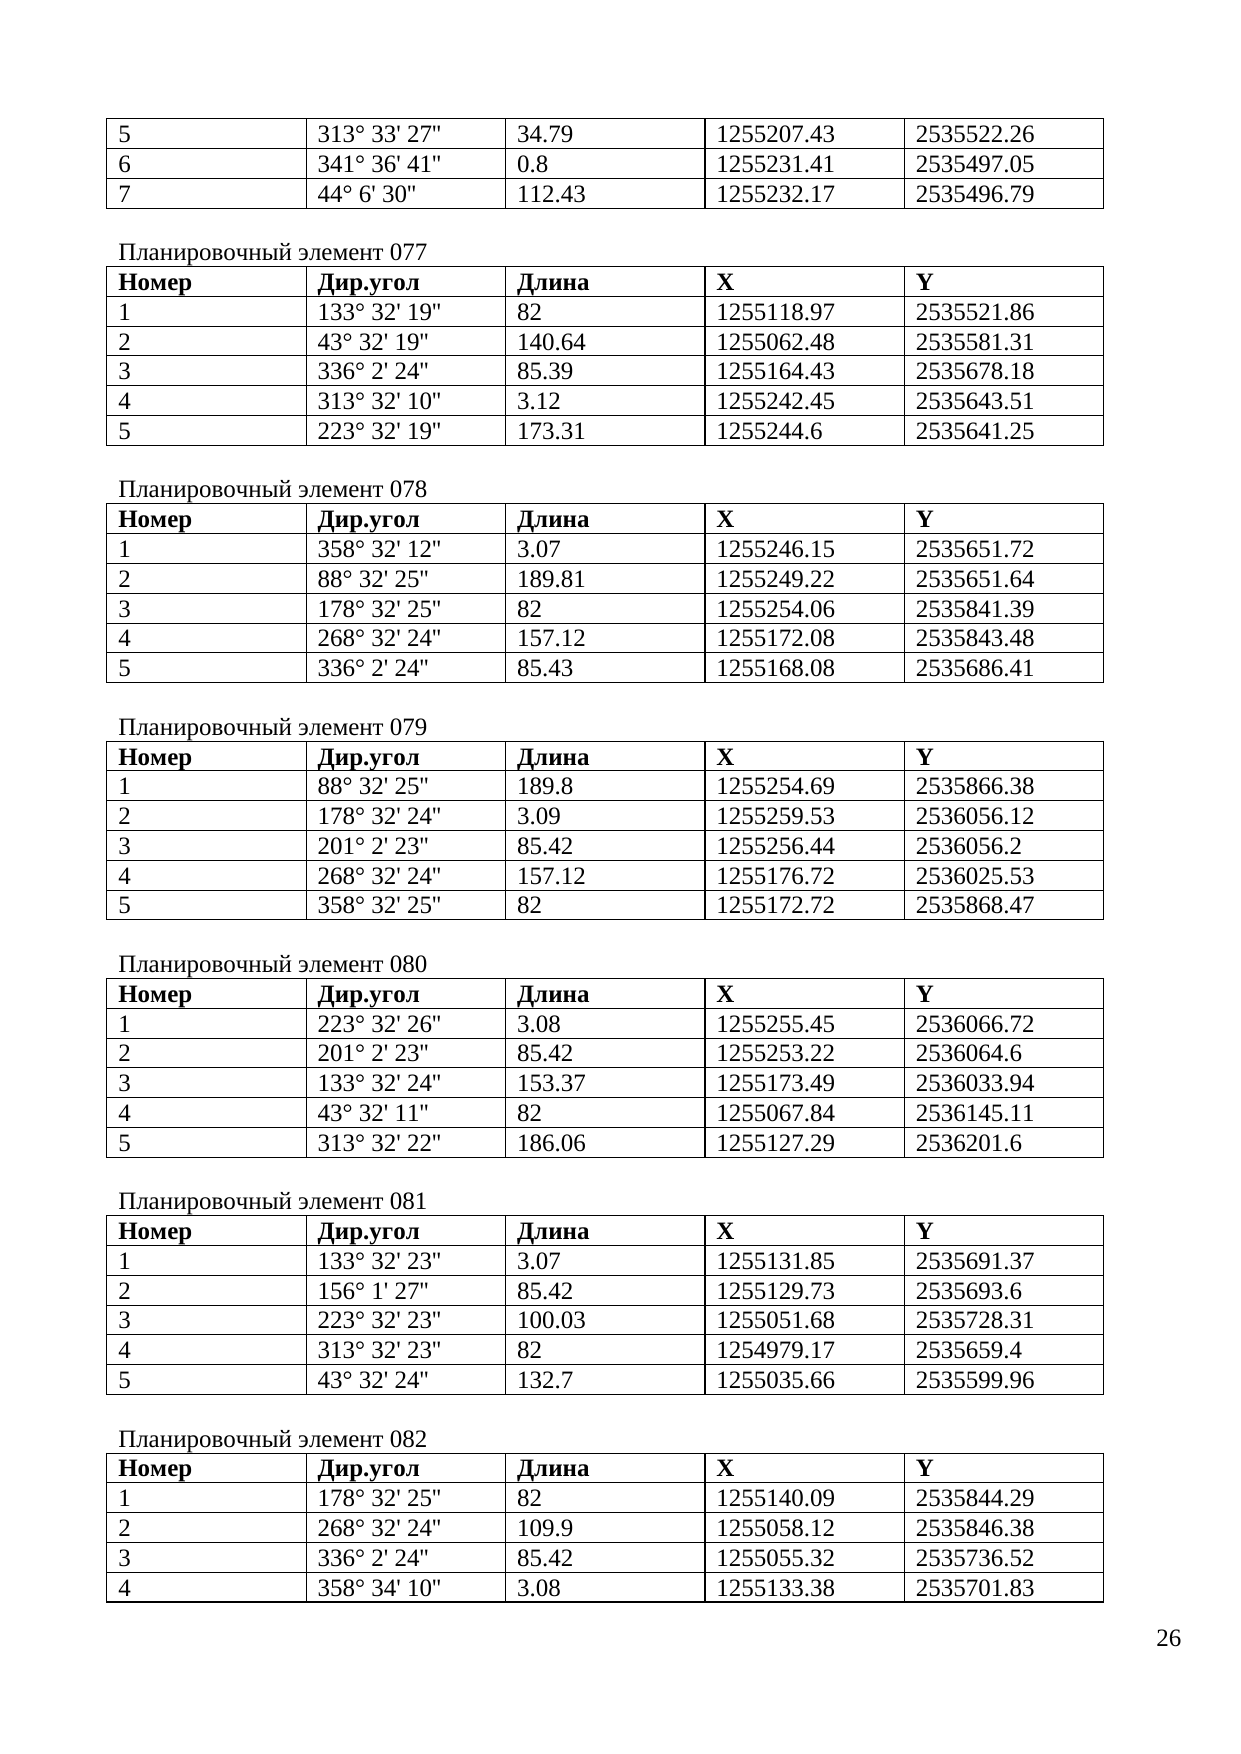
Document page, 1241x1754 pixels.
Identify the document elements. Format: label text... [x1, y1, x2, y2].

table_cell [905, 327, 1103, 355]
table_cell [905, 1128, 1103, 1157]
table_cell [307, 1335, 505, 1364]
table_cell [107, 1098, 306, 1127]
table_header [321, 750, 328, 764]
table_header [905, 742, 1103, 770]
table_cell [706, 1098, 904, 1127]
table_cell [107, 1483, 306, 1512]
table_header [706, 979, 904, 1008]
text Планировочный элемент 080 [118, 949, 1181, 978]
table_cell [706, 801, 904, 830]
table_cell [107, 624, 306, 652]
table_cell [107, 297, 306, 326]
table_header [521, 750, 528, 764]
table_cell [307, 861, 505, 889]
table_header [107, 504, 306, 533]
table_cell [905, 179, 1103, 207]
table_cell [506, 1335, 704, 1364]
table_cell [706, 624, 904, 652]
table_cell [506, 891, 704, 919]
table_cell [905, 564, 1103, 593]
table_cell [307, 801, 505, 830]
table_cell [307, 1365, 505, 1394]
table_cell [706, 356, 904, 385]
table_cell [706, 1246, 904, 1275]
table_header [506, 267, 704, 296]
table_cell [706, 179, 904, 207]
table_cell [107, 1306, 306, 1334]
text Планировочный элемент 077 [118, 237, 1181, 266]
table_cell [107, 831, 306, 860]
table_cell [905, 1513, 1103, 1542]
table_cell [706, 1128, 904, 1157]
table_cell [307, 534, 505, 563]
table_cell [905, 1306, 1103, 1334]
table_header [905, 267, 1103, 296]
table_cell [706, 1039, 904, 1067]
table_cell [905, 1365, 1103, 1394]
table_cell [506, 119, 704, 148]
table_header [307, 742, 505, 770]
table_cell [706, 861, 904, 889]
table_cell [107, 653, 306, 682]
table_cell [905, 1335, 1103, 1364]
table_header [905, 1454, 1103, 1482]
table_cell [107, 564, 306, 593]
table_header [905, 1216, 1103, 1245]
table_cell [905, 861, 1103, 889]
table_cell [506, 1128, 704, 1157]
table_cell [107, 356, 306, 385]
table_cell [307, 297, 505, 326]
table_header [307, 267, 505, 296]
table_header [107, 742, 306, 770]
text Планировочный элемент 082 [118, 1424, 1181, 1452]
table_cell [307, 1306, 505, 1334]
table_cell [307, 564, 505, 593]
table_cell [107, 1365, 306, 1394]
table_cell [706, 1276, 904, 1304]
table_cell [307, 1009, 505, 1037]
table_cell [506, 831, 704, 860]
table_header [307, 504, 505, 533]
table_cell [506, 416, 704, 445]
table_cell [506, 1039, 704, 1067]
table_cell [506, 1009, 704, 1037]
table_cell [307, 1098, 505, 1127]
text Планировочный элемент 079 [118, 712, 1181, 741]
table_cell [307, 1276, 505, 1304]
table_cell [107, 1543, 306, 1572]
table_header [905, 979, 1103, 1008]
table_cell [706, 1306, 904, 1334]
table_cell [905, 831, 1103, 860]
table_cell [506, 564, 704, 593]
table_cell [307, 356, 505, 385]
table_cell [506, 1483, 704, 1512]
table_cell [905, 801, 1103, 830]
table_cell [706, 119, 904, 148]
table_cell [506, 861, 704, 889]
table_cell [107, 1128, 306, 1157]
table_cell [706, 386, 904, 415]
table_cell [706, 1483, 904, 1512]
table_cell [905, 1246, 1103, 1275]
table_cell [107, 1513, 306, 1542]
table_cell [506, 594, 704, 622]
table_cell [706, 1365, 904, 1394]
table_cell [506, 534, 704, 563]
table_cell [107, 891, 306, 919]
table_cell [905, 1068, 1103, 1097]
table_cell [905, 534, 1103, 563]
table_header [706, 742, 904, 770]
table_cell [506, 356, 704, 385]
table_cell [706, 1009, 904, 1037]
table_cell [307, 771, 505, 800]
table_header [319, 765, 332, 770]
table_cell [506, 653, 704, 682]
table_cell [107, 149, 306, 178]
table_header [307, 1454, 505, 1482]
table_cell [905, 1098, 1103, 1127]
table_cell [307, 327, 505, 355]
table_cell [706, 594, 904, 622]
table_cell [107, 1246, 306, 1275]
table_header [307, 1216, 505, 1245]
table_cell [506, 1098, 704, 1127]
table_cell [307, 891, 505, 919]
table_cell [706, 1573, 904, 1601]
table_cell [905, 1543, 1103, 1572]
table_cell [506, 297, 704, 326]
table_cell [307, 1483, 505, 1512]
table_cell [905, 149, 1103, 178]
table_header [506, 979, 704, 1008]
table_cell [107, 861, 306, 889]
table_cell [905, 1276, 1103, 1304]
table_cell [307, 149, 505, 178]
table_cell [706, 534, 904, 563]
text Планировочный элемент 081 [118, 1186, 1181, 1215]
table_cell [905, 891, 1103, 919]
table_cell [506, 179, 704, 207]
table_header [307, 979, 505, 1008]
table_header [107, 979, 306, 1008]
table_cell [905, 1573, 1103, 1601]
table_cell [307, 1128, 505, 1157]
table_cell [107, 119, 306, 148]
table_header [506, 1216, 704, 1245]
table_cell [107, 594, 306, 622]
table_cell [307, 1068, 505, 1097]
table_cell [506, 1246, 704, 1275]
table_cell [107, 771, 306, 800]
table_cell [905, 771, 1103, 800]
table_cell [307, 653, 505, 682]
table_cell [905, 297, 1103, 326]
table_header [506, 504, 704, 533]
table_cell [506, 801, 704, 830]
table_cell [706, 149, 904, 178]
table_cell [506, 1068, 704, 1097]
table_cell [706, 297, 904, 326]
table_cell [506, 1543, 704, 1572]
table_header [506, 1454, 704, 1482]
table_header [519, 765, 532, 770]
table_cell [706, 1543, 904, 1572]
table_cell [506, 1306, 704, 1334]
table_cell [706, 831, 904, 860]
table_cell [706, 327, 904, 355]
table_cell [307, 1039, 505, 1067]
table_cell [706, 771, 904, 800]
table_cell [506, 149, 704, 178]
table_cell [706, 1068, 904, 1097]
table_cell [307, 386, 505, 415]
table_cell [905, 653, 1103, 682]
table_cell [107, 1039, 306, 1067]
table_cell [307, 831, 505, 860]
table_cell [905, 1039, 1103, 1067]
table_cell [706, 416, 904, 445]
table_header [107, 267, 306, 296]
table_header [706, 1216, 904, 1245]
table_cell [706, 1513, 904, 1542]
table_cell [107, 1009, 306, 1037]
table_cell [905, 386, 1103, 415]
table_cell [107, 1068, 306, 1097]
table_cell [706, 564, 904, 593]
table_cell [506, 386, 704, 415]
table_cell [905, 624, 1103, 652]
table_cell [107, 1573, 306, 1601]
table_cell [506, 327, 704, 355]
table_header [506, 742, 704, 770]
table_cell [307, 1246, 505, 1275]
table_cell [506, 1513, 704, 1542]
text Планировочный элемент 078 [118, 474, 1181, 503]
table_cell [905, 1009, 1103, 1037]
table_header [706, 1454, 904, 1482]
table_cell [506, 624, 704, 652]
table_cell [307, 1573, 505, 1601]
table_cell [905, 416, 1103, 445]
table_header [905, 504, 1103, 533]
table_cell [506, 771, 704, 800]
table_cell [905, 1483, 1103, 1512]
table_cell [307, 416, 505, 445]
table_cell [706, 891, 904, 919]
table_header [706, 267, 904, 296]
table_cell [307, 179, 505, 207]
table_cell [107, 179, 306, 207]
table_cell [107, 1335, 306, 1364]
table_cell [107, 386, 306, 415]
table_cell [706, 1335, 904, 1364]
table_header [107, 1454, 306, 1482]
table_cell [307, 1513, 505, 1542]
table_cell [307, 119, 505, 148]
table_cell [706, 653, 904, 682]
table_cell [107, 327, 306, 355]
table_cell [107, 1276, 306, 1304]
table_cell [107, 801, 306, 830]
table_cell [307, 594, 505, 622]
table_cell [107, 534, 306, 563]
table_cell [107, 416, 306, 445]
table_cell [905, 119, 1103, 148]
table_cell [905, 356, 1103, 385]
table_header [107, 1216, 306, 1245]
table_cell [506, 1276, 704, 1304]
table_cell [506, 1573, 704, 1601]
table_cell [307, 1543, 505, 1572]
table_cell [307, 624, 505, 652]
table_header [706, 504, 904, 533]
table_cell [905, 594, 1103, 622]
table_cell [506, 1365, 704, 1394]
